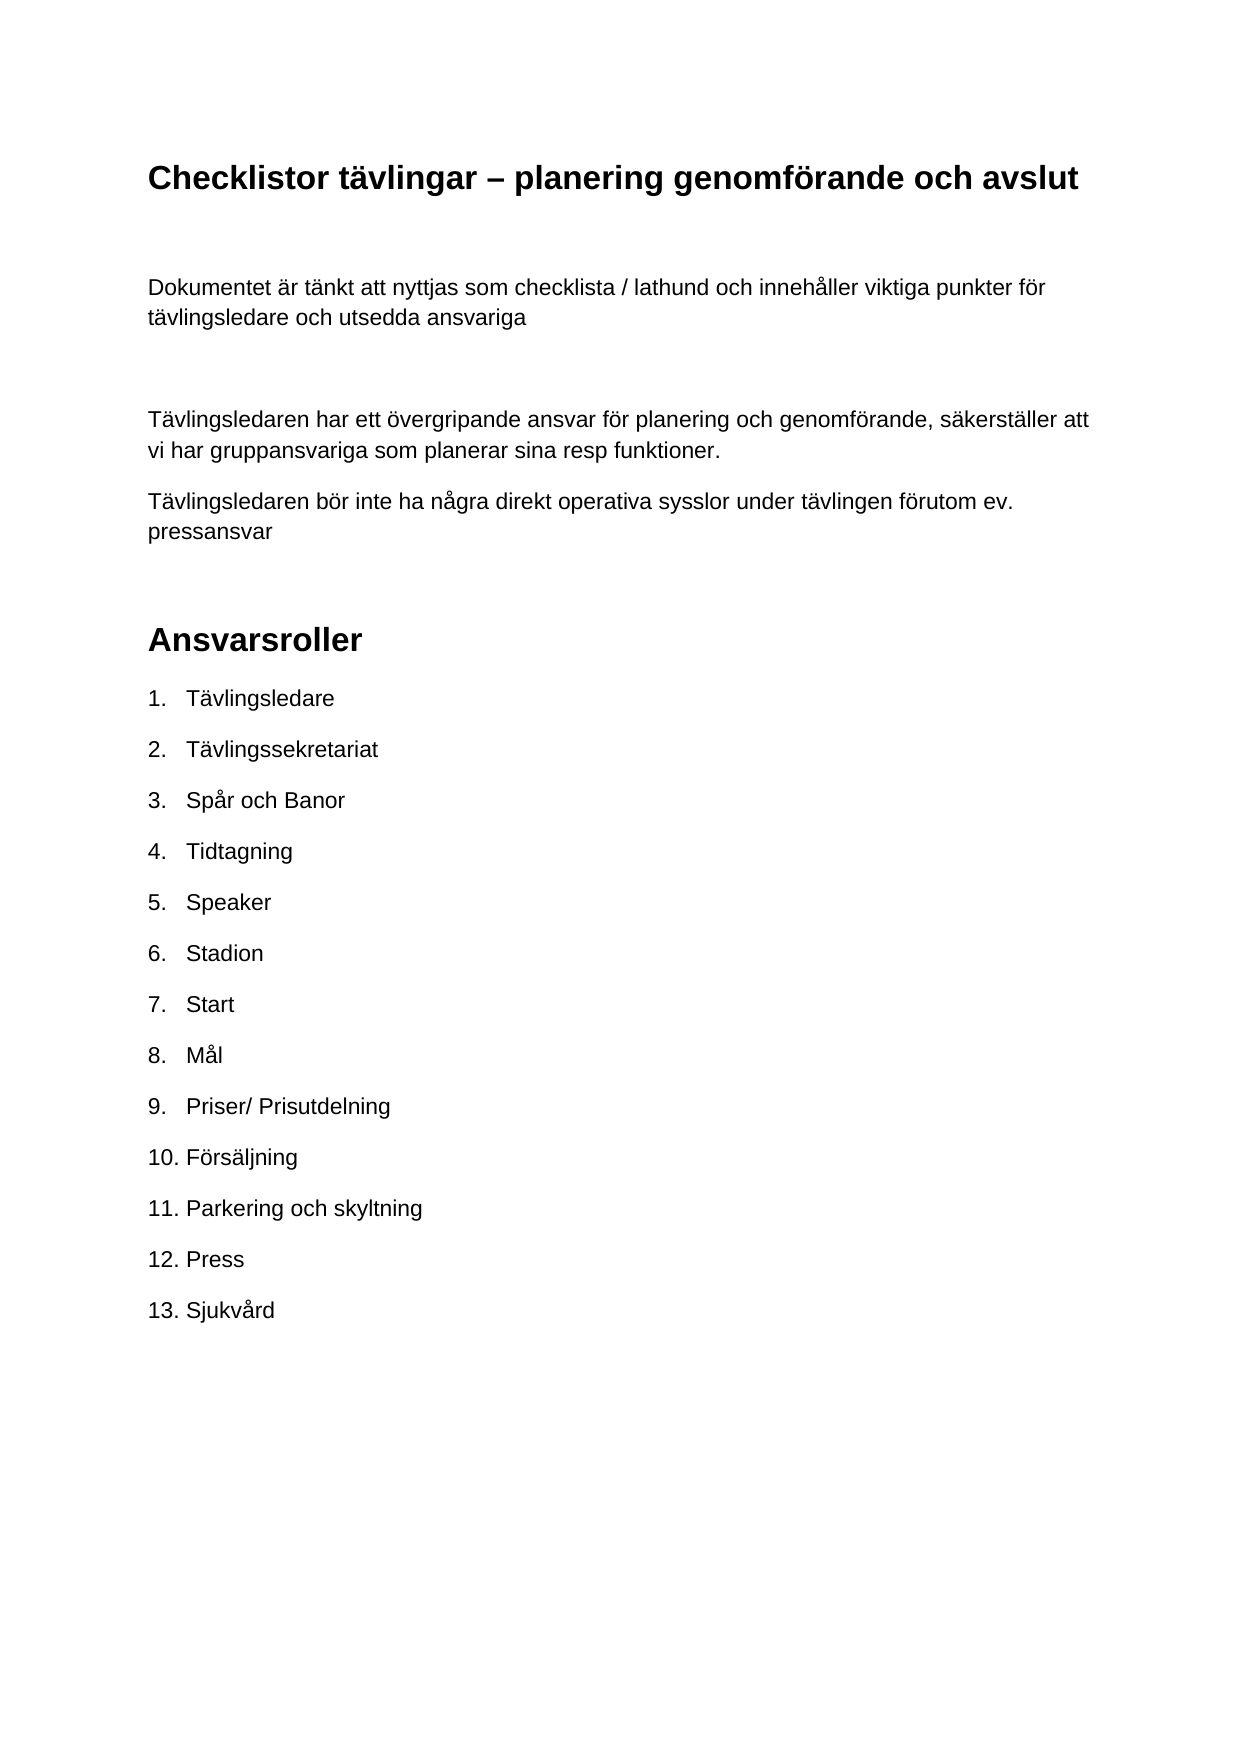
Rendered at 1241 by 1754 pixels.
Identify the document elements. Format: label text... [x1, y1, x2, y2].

text 9. Priser/ Prisutdelning [148, 1093, 1093, 1119]
text 12. Press [148, 1246, 1093, 1273]
text 2. Tävlingssekretariat [148, 736, 1093, 762]
text Tävlingsledaren har ett övergripande ansvar för planering och genomförande, säkerställer att vi har gruppansvariga som planerar sina resp funktioner. [148, 406, 1093, 463]
text 13. Sjukvård [148, 1297, 1093, 1324]
text Checklistor tävlingar – planering genomförande och avslut [148, 158, 1093, 196]
text 8. Mål [148, 1042, 1093, 1068]
text 5. Speaker [148, 889, 1093, 915]
text 11. Parkering och skyltning [148, 1195, 1093, 1222]
text 4. Tidtagning [148, 838, 1093, 864]
text 7. Start [148, 991, 1093, 1017]
text 3. Spår och Banor [148, 787, 1093, 813]
text Tävlingsledaren bör inte ha några direkt operativa sysslor under tävlingen förutom ev. pressansvar [148, 488, 1093, 544]
text 1. Tävlingsledare [148, 685, 1093, 711]
text 6. Stadion [148, 940, 1093, 966]
text 10. Försäljning [148, 1144, 1093, 1171]
text Dokumentet är tänkt att nyttjas som checklista / lathund och innehåller viktiga punkter för tävlingsledare och utsedda ansvariga [148, 274, 1093, 331]
text Ansvarsroller [148, 620, 1093, 658]
